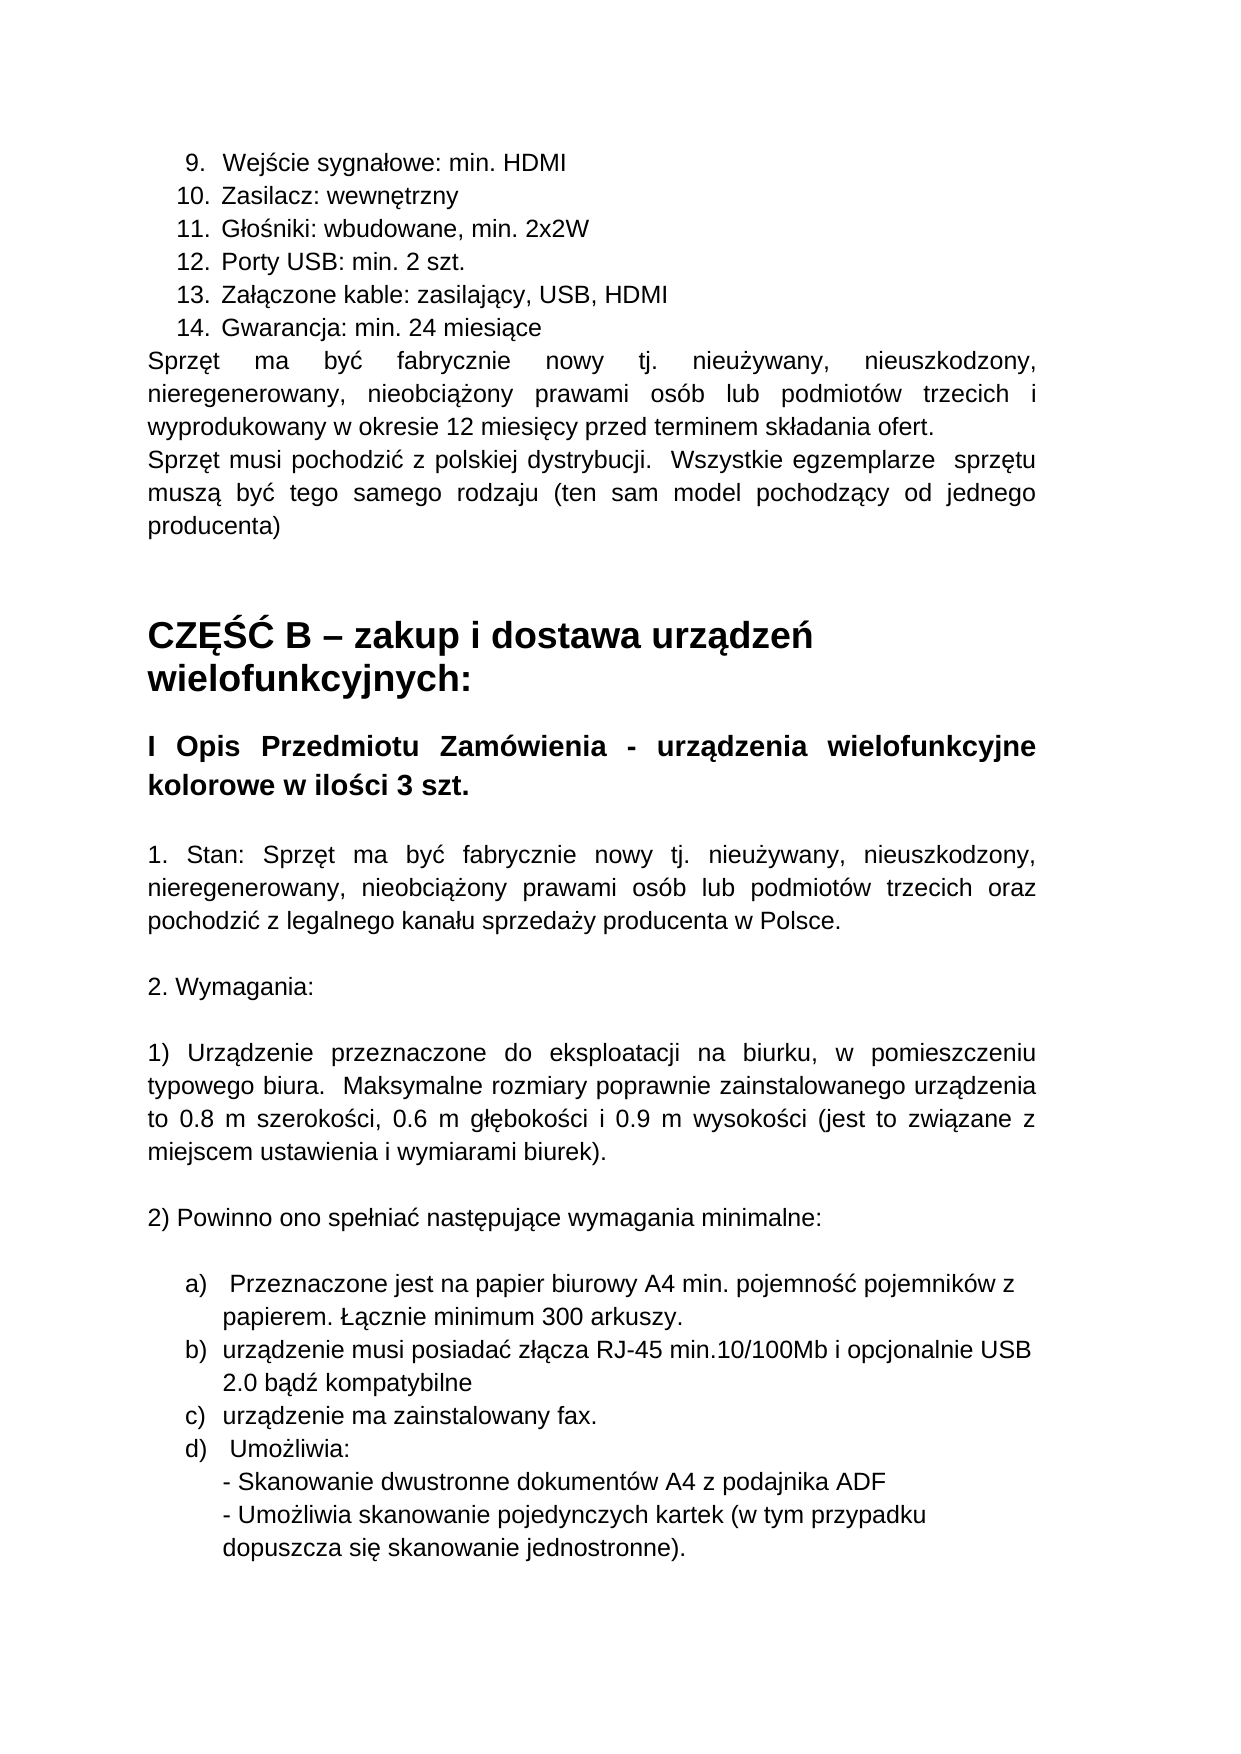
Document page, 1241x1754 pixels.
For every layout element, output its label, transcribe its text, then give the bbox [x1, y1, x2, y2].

text 2) Powinno ono spełniać następujące wymagania minimalne: [147, 1203, 1038, 1232]
list Gwarancja: min. 24 miesiące [176, 313, 1038, 342]
list Zasilacz: wewnętrzny [176, 181, 1038, 210]
text 2. Wymagania: [147, 972, 1038, 1000]
list - Skanowanie dwustronne dokumentów A4 z podajnika ADF [222, 1467, 1038, 1496]
list Umożliwia: [185, 1434, 1038, 1463]
text 1. Stan: Sprzęt ma być fabrycznie nowy tj. nieużywany, nieuszkodzony, nieregenerowany, nieobciążony prawami osób lub podmiotów trzecich oraz pochodzić z legalnego kanału sprzedaży producenta w Polsce. [147, 839, 1038, 934]
text I Opis Przedmiotu Zamówienia - urządzenia wielofunkcyjne kolorowe w ilości 3 szt. [147, 729, 1038, 802]
list Głośniki: wbudowane, min. 2x2W [176, 214, 1038, 243]
list Załączone kable: zasilający, USB, HDMI [176, 280, 1038, 309]
list Wejście sygnałowe: min. HDMI [185, 148, 1038, 177]
text 1) Urządzenie przeznaczone do eksploatacji na biurku, w pomieszczeniu typowego biura. Maksymalne rozmiary poprawnie zainstalowanego urządzenia to 0.8 m szerokości, 0.6 m głębokości i 0.9 m wysokości (jest to związane z miejscem ustawienia i wymiarami biurek). [147, 1038, 1038, 1166]
list - Umożliwia skanowanie pojedynczych kartek (w tym przypadku dopuszcza się skanowanie jednostronne). [222, 1500, 1038, 1562]
text CZĘŚĆ B – zakup i dostawa urządzeń wielofunkcyjnych: [147, 613, 1038, 699]
list Porty USB: min. 2 szt. [176, 247, 1038, 276]
text Sprzęt ma być fabrycznie nowy tj. nieużywany, nieuszkodzony, nieregenerowany, nieobciążony prawami osób lub podmiotów trzecich i wyprodukowany w okresie 12 miesięcy przed terminem składania ofert. [147, 346, 1038, 441]
list urządzenie ma zainstalowany fax. [185, 1401, 1038, 1430]
list urządzenie musi posiadać złącza RJ-45 min.10/100Mb i opcjonalnie USB 2.0 bądź kompatybilne [185, 1335, 1038, 1397]
text Sprzęt musi pochodzić z polskiej dystrybucji. Wszystkie egzemplarze sprzętu muszą być tego samego rodzaju (ten sam model pochodzący od jednego producenta) [147, 445, 1038, 540]
list Przeznaczone jest na papier biurowy A4 min. pojemność pojemników z papierem. Łącznie minimum 300 arkuszy. [185, 1269, 1038, 1331]
